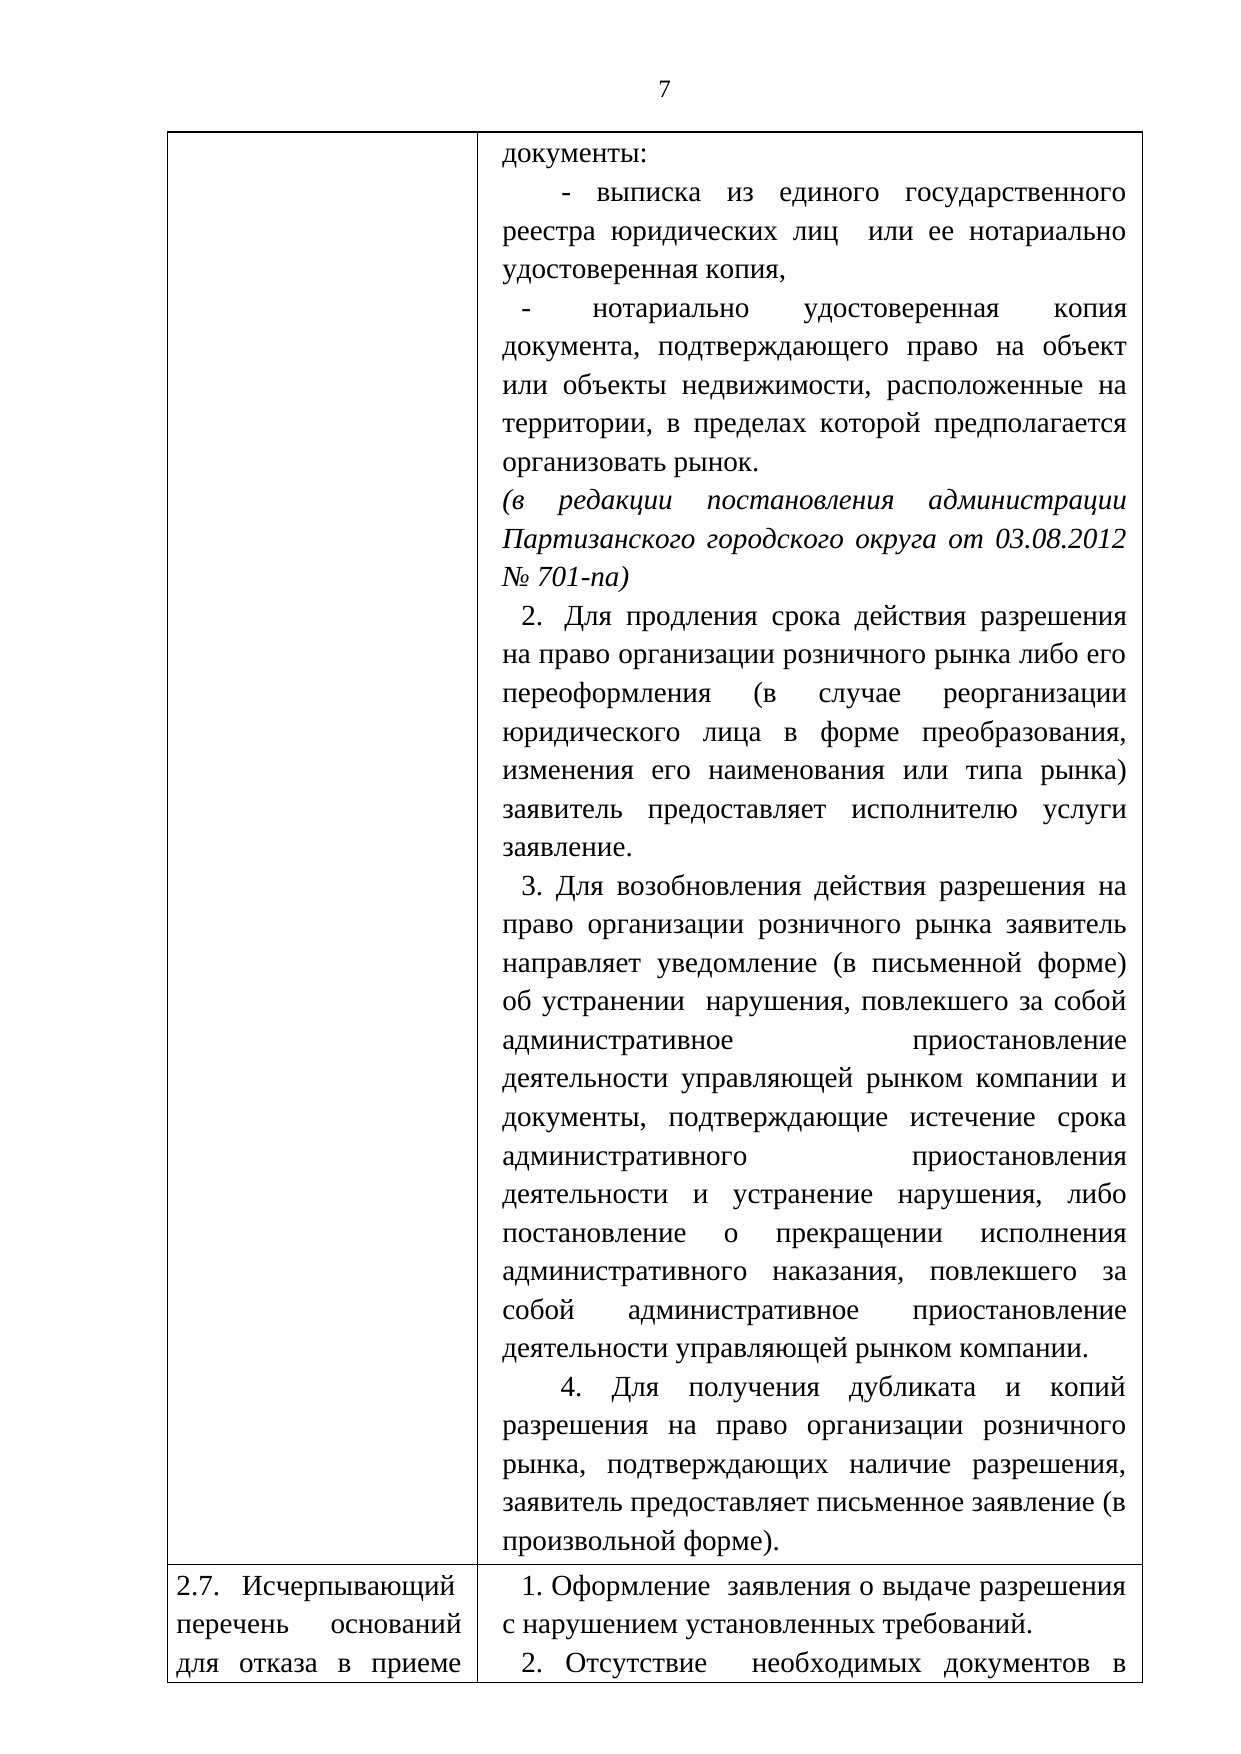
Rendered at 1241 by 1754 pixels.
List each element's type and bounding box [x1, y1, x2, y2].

table_cell [168, 1565, 477, 1682]
table_cell [478, 1565, 1142, 1682]
table_cell [478, 133, 1142, 1564]
table_cell [168, 133, 477, 1564]
